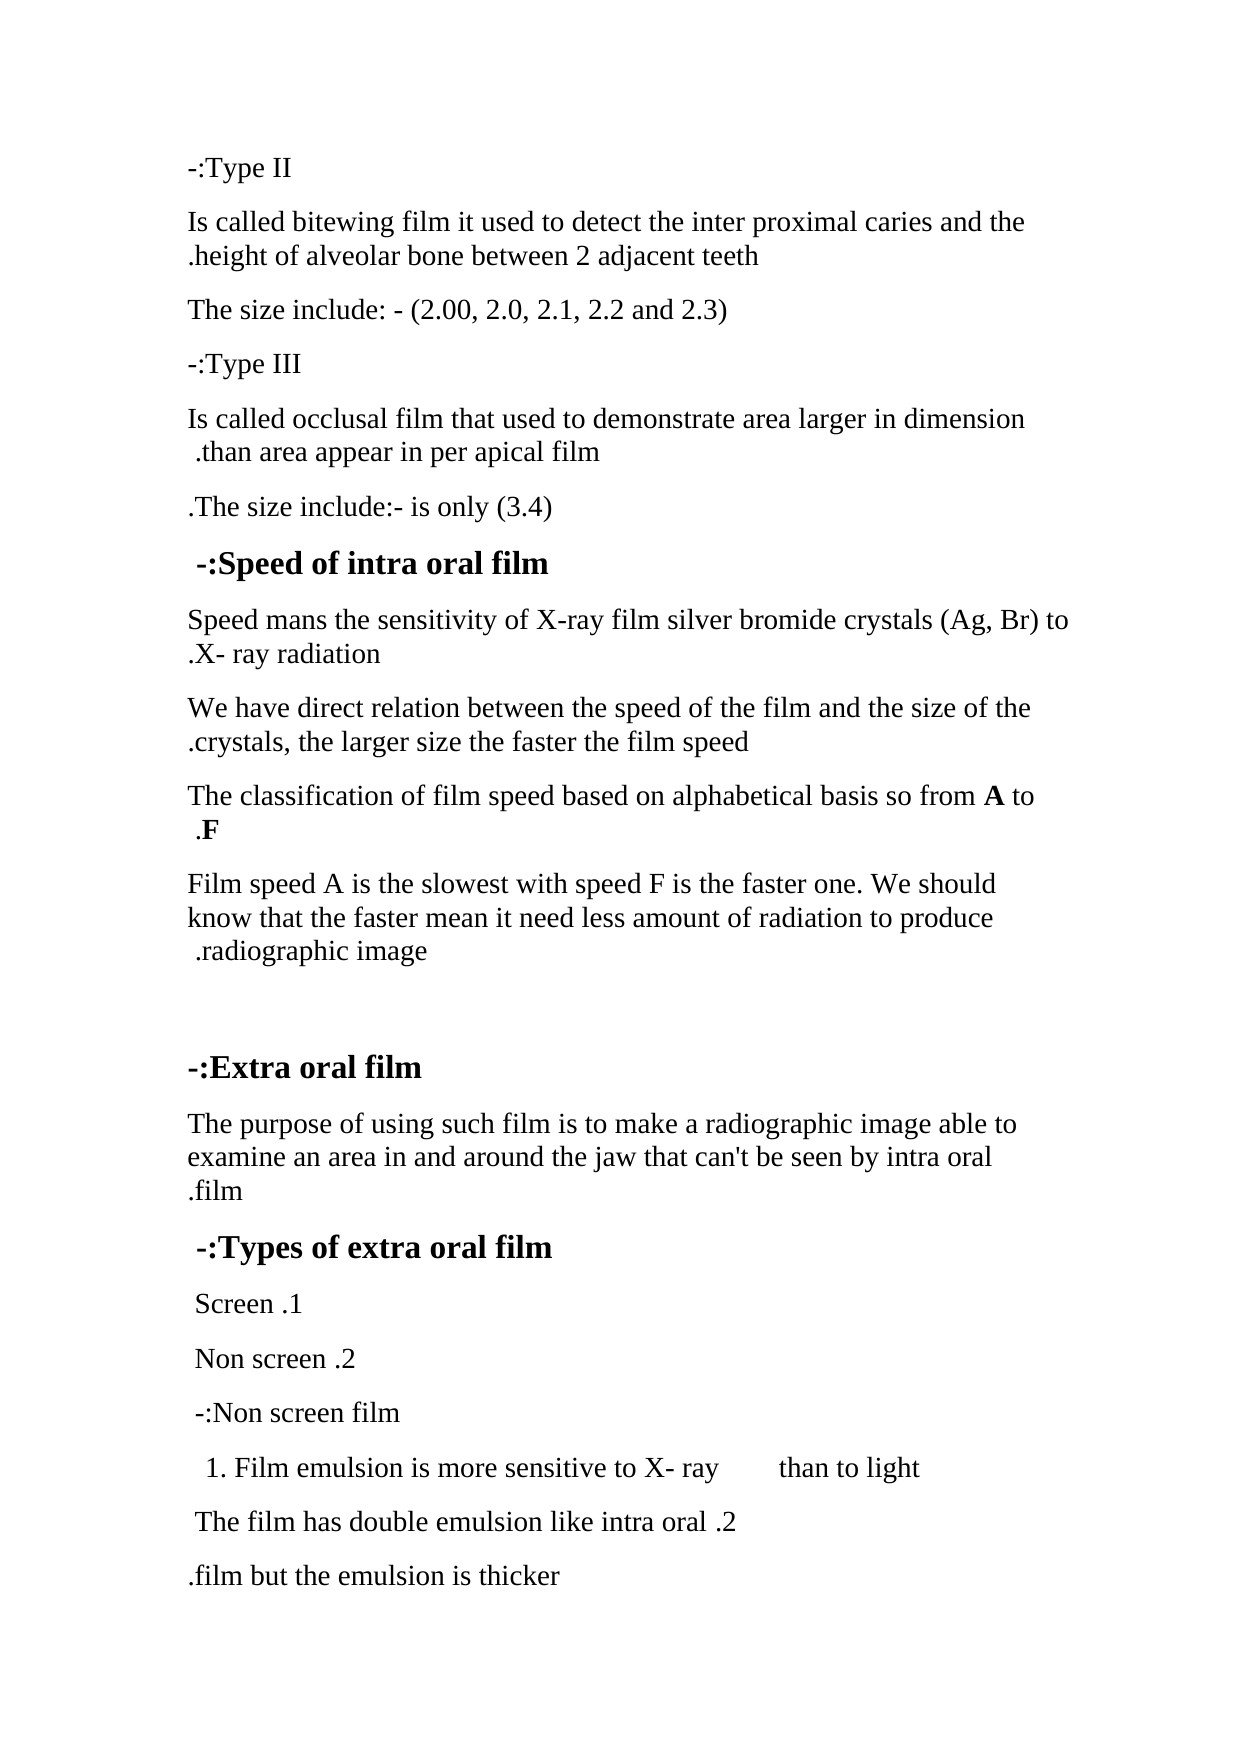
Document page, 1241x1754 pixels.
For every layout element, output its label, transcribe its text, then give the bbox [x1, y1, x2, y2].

text We have direct relation between the speed of the film and the size of the crystals, the larger size the faster the film speed. [187, 690, 1103, 757]
text Types of extra oral film:- [187, 1227, 1103, 1266]
text Speed of intra oral film:- [187, 543, 1103, 582]
text Film speed A is the slowest with speed F is the faster one. We should know that the faster mean it need less amount of radiation to produce radiographic image. [187, 866, 1103, 967]
text The purpose of using such film is to make a radiographic image able to examine an area in and around the jaw that can't be seen by intra oral film. [187, 1106, 1103, 1207]
text 1. Screen [187, 1287, 1103, 1320]
text Is called occlusal film that used to demonstrate area larger in dimension than area appear in per apical film. [187, 401, 1103, 468]
text 2. The film has double emulsion like intra oral [187, 1504, 1103, 1538]
text The classification of film speed based on alphabetical basis so from A to F. [187, 778, 1103, 845]
text Is called bitewing film it used to detect the inter proximal caries and the height of alveolar bone between 2 adjacent teeth. [187, 204, 1103, 271]
text Speed mans the sensitivity of X-ray film silver bromide crystals (Ag, Br) to X- ray radiation. [187, 602, 1103, 669]
text 2. Non screen [187, 1341, 1103, 1374]
text Non screen film:- [187, 1395, 1103, 1429]
text than to light 1. Film emulsion is more sensitive to X- ray [187, 1450, 1103, 1483]
text Type III:- [187, 347, 1103, 380]
text Extra oral film:- [187, 1047, 1103, 1085]
text The size include:- is only (3.4). [187, 489, 1103, 522]
text Type II:- [187, 150, 1103, 183]
text The size include: - (2.00, 2.0, 2.1, 2.2 and 2.3) [187, 292, 1103, 326]
text film but the emulsion is thicker. [187, 1558, 1103, 1592]
